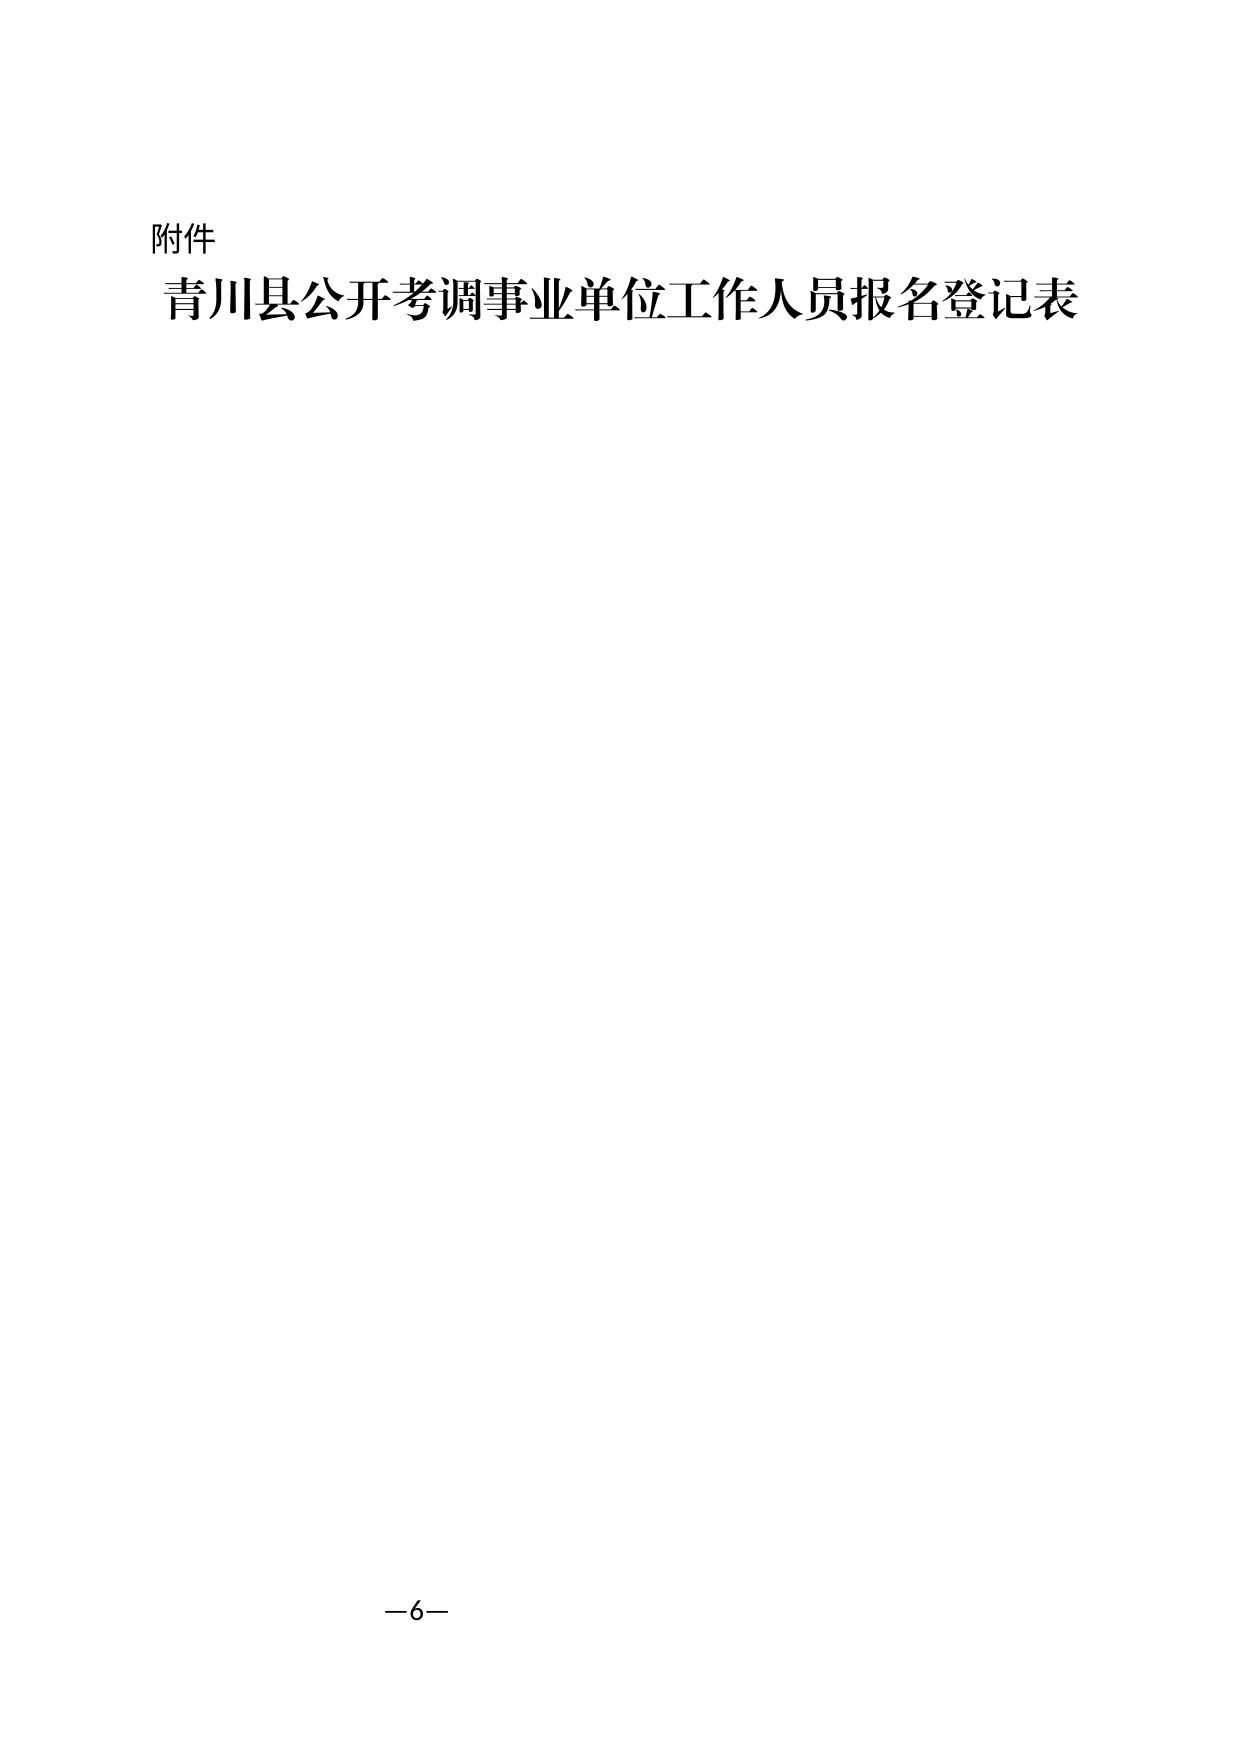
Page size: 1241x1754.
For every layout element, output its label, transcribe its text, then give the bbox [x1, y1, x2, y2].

text 青川县公开考调事业单位工作人员报名登记表 [150, 270, 1090, 336]
text 附件 [150, 204, 1090, 270]
